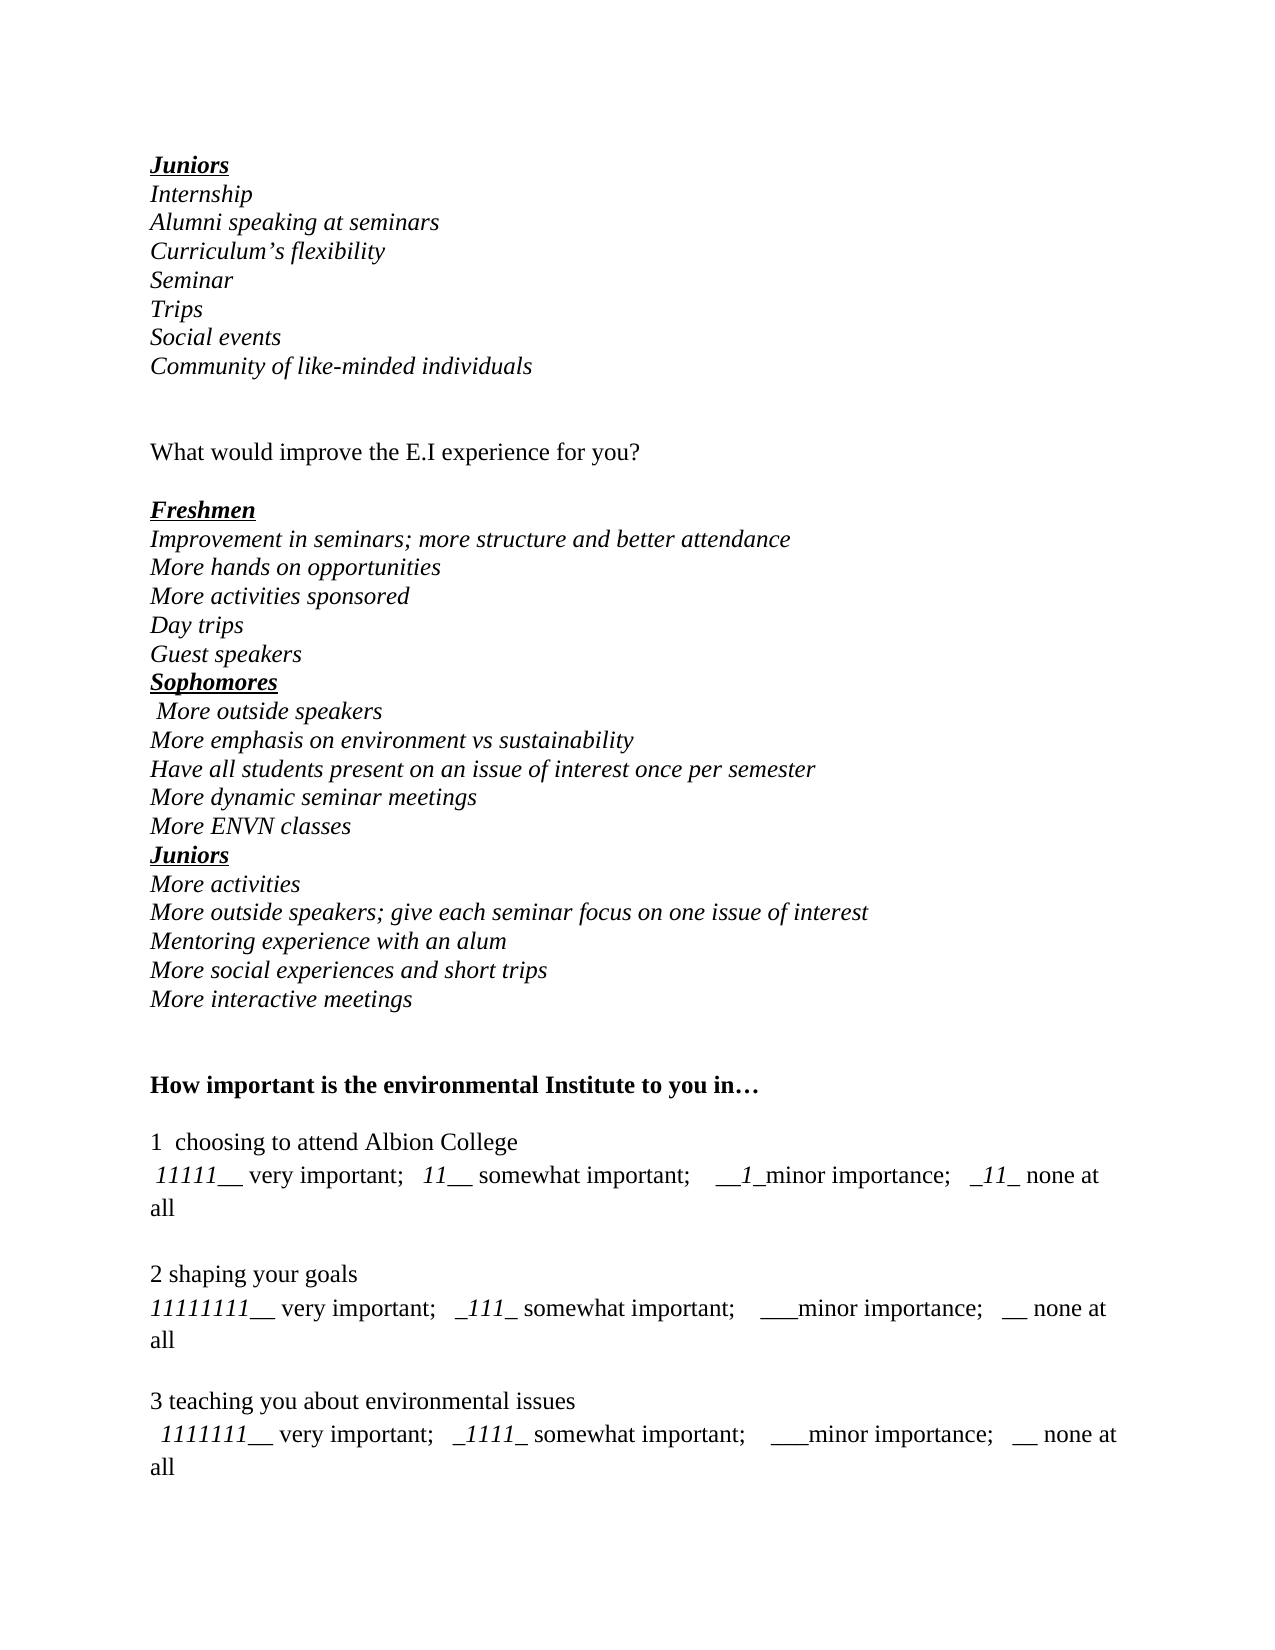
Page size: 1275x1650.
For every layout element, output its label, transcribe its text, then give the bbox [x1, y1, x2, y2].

text Mentoring experience with an alum [150, 926, 1125, 955]
text More outside speakers [150, 696, 1125, 725]
text 1 choosing to attend Albion College [150, 1127, 1125, 1156]
text 2 shaping your goals [150, 1259, 1125, 1288]
text Freshmen [150, 495, 1125, 524]
text 11111111__ very important; _111_ somewhat important; ___minor importance; __ none at all [150, 1293, 1125, 1354]
text Curriculum’s flexibility [150, 236, 1125, 265]
text More outside speakers; give each seminar focus on one issue of interest [150, 897, 1125, 926]
text How important is the environmental Institute to you in… [150, 1070, 1125, 1099]
text More activities sponsored [150, 581, 1125, 610]
text Seminar [150, 265, 1125, 294]
text Trips [150, 294, 1125, 322]
text Social events [150, 322, 1125, 351]
text 1111111__ very important; _1111_ somewhat important; ___minor importance; __ none at all [150, 1419, 1125, 1481]
text Juniors [150, 150, 1125, 179]
text 3 teaching you about environmental issues [150, 1386, 1125, 1415]
text More dynamic seminar meetings [150, 782, 1125, 811]
text More ENVN classes [150, 811, 1125, 840]
text More activities [150, 869, 1125, 897]
text Community of like-minded individuals [150, 351, 1125, 380]
text More hands on opportunities [150, 552, 1125, 581]
text Improvement in seminars; more structure and better attendance [150, 524, 1125, 552]
text 11111__ very important; 11__ somewhat important; __1_minor importance; _11_ none at all [150, 1161, 1125, 1222]
text More interactive meetings [150, 984, 1125, 1012]
text Have all students present on an issue of interest once per semester [150, 754, 1125, 782]
text More emphasis on environment vs sustainability [150, 725, 1125, 754]
text What would improve the E.I experience for you? [150, 437, 1125, 466]
text More social experiences and short trips [150, 955, 1125, 984]
text Juniors [150, 840, 1125, 869]
text Day trips [150, 610, 1125, 639]
text Internship [150, 179, 1125, 207]
text Guest speakers [150, 639, 1125, 667]
text Sophomores [150, 667, 1125, 696]
text Alumni speaking at seminars [150, 207, 1125, 236]
